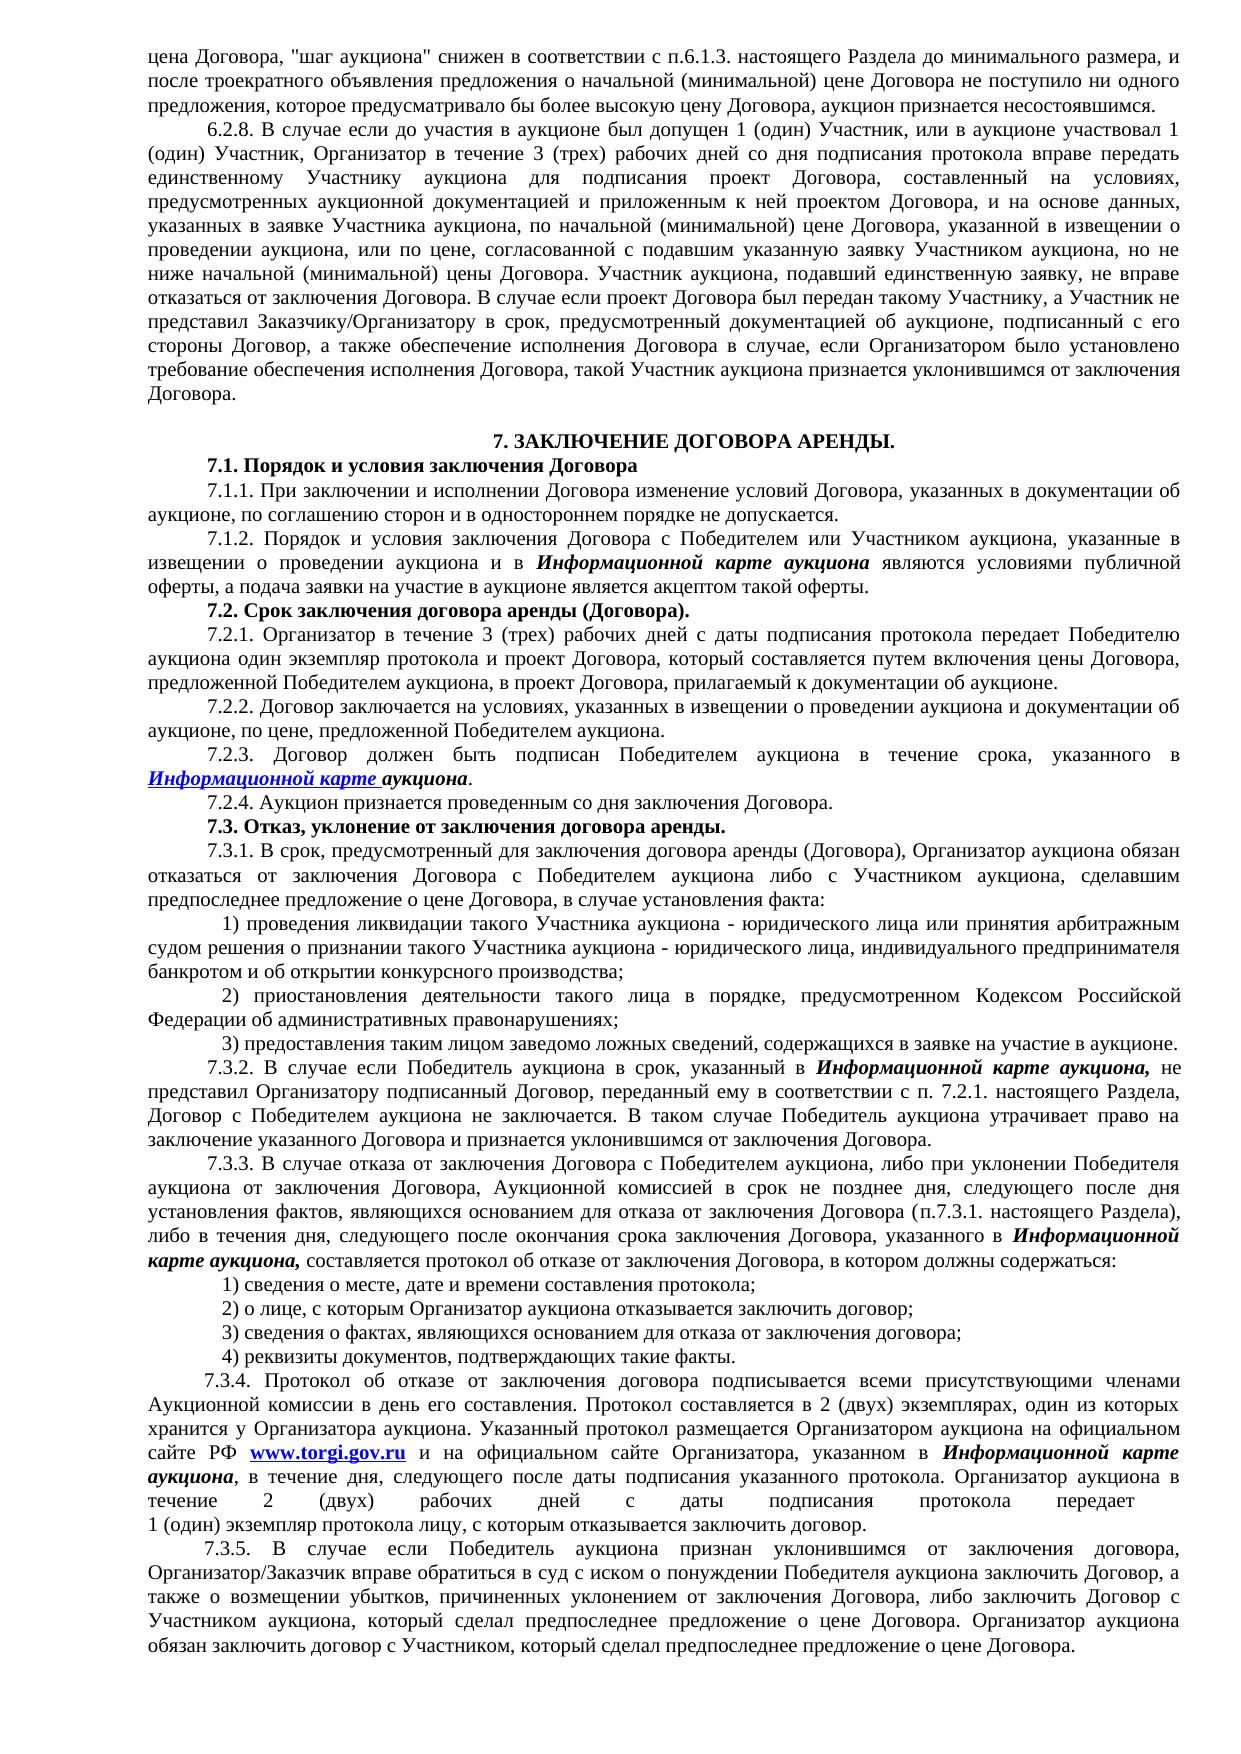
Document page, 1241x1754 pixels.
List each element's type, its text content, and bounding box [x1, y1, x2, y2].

text 7.1. Порядок и условия заключения Договора [148, 453, 1181, 477]
text 3) предоставления таким лицом заведомо ложных сведений, содержащихся в заявке на участие в аукционе. [148, 1031, 1181, 1055]
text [148, 44, 1181, 117]
text 7. ЗАКЛЮЧЕНИЕ ДОГОВОРА АРЕНДЫ. [148, 429, 1181, 453]
text 7.2.4. Аукцион признается проведенным со дня заключения Договора. [148, 790, 1181, 814]
text 7.3.2. В случае если Победитель аукциона в срок, указанный в Информационной карте аукциона, не представил Организатору подписанный Договор, переданный ему в соответствии с п. 7.2.1. настоящего Раздела, Договор с Победителем аукциона не заключается. В таком случае Победитель аукциона утрачивает право на заключение указанного Договора и признается уклонившимся от заключения Договора. [148, 1055, 1181, 1151]
text 7.3.3. В случае отказа от заключения Договора с Победителем аукциона, либо при уклонении Победителя аукциона от заключения Договора, Аукционной комиссией в срок не позднее дня, следующего после дня установления фактов, являющихся основанием для отказа от заключения Договора (п.7.3.1. настоящего Раздела), либо в течения дня, следующего после окончания срока заключения Договора, указанного в Информационной карте аукциона, составляется протокол об отказе от заключения Договора, в котором должны содержаться: [148, 1151, 1181, 1272]
text 7.3. Отказ, уклонение от заключения договора аренды. [148, 814, 1181, 838]
text 4) реквизиты документов, подтверждающих такие факты. [148, 1344, 1181, 1368]
text 7.2.2. Договор заключается на условиях, указанных в извещении о проведении аукциона и документации об аукционе, по цене, предложенной Победителем аукциона. [148, 694, 1181, 742]
text 3) сведения о фактах, являющихся основанием для отказа от заключения договора; [148, 1320, 1181, 1344]
text 2) о лице, с которым Организатор аукциона отказывается заключить договор; [148, 1296, 1181, 1320]
text 7.3.5. В случае если Победитель аукциона признан уклонившимся от заключения договора, Организатор/Заказчик вправе обратиться в суд с иском о понуждении Победителя аукциона заключить Договор, а также о возмещении убытков, причиненных уклонением от заключения Договора, либо заключить Договор с Участником аукциона, который сделал предпоследнее предложение о цене Договора. Организатор аукциона обязан заключить договор с Участником, который сделал предпоследнее предложение о цене Договора. [148, 1536, 1181, 1657]
text 7.2.1. Организатор в течение 3 (трех) рабочих дней с даты подписания протокола передает Победителю аукциона один экземпляр протокола и проект Договора, который составляется путем включения цены Договора, предложенной Победителем аукциона, в проект Договора, прилагаемый к документации об аукционе. [148, 622, 1181, 694]
text 7.1.2. Порядок и условия заключения Договора с Победителем или Участником аукциона, указанные в извещении о проведении аукциона и в Информационной карте аукциона являются условиями публичной оферты, а подача заявки на участие в аукционе является акцептом такой оферты. [148, 526, 1181, 598]
text 2) приостановления деятельности такого лица в порядке, предусмотренном Кодексом Российской Федерации об административных правонарушениях; [148, 983, 1181, 1031]
text 6.2.8. В случае если до участия в аукционе был допущен 1 (один) Участник, или в аукционе участвовал 1 (один) Участник, Организатор в течение 3 (трех) рабочих дней со дня подписания протокола вправе передать единственному Участнику аукциона для подписания проект Договора, составленный на условиях, предусмотренных аукционной документацией и приложенным к ней проектом Договора, и на основе данных, указанных в заявке Участника аукциона, по начальной (минимальной) цене Договора, указанной в извещении о проведении аукциона, или по цене, согласованной с подавшим указанную заявку Участником аукциона, но не ниже начальной (минимальной) цены Договора. Участник аукциона, подавший единственную заявку, не вправе отказаться от заключения Договора. В случае если проект Договора был передан такому Участнику, а Участник не представил Заказчику/Организатору в срок, предусмотренный документацией об аукционе, подписанный с его стороны Договор, а также обеспечение исполнения Договора в случае, если Организатором было установлено требование обеспечения исполнения Договора, такой Участник аукциона признается уклонившимся от заключения Договора. [148, 117, 1181, 405]
text 7.1.1. При заключении и исполнении Договора изменение условий Договора, указанных в документации об аукционе, по соглашению сторон и в одностороннем порядке не допускается. [148, 477, 1181, 526]
text 7.2. Срок заключения договора аренды (Договора). [148, 598, 1181, 622]
text 1) проведения ликвидации такого Участника аукциона - юридического лица или принятия арбитражным судом решения о признании такого Участника аукциона - юридического лица, индивидуального предпринимателя банкротом и об открытии конкурсного производства; [148, 911, 1181, 983]
text 1) сведения о месте, дате и времени составления протокола; [148, 1272, 1181, 1296]
text 7.3.4. Протокол об отказе от заключения договора подписывается всеми присутствующими членами Аукционной комиссии в день его составления. Протокол составляется в 2 (двух) экземплярах, один из которых хранится у Организатора аукциона. Указанный протокол размещается Организатором аукциона на официальном сайте РФ www.torgi.gov.ru и на официальном сайте Организатора, указанном в Информационной карте аукциона, в течение дня, следующего после даты подписания указанного протокола. Организатор аукциона в течение 2 (двух) рабочих дней с даты подписания протокола передает 1 (один) экземпляр протокола лицу, с которым отказывается заключить договор. [148, 1368, 1181, 1536]
text 7.2.3. Договор должен быть подписан Победителем аукциона в течение срока, указанного в Информационной карте аукциона. [148, 742, 1181, 790]
text 7.3.1. В срок, предусмотренный для заключения договора аренды (Договора), Организатор аукциона обязан отказаться от заключения Договора с Победителем аукциона либо с Участником аукциона, сделавшим предпоследнее предложение о цене Договора, в случае установления факта: [148, 838, 1181, 911]
